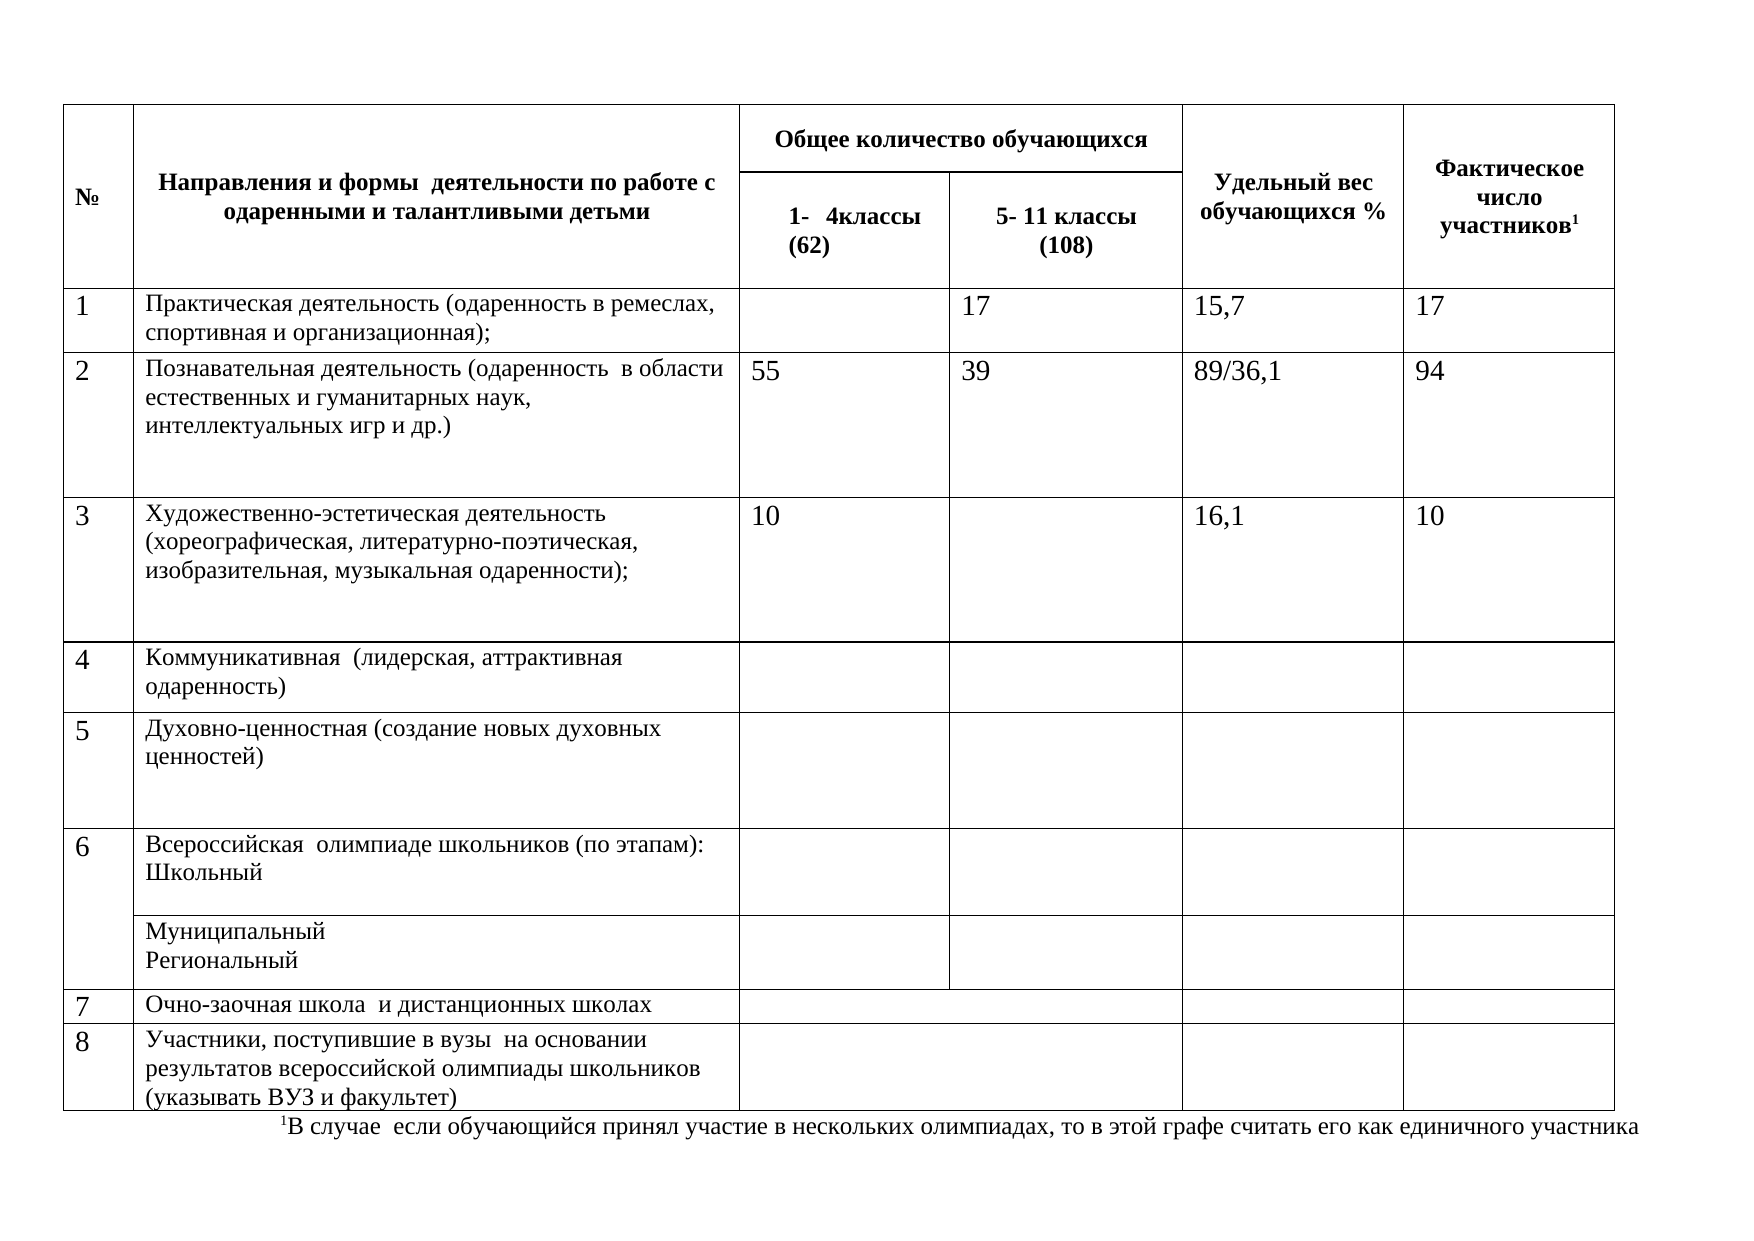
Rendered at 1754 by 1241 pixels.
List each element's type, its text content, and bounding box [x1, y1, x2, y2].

table_cell [1183, 829, 1403, 915]
table_header Фактическое число участников1 [1404, 105, 1614, 287]
table_cell [1404, 916, 1614, 988]
table_cell [1183, 1024, 1403, 1110]
table_cell [1404, 990, 1614, 1023]
table_cell Муниципальный Региональный [134, 916, 739, 988]
table_cell [740, 829, 949, 915]
table_cell 5 [64, 713, 133, 828]
table_cell 94 [1404, 353, 1614, 497]
table_cell Коммуникативная (лидерская, аттрактивная одаренность) [134, 643, 739, 712]
table_cell 4 [64, 643, 133, 712]
table_cell Участники, поступившие в вузы на основании результатов всероссийской олимпиады школьников (указывать ВУЗ и факультет) [134, 1024, 739, 1110]
table_cell [740, 990, 1182, 1023]
table_cell 4классы (62) [740, 173, 949, 287]
table_cell Художественно-эстетическая деятельность (хореографическая, литературно-поэтическая, изобразительная, музыкальная одаренности); [134, 498, 739, 641]
table_cell [1404, 829, 1614, 915]
table_cell [740, 713, 949, 828]
table_cell 17 [1404, 289, 1614, 352]
table_cell 55 [740, 353, 949, 497]
table_cell 10 [1404, 498, 1614, 641]
table_header Общее количество обучающихся [740, 105, 1182, 171]
table_cell 2 [64, 353, 133, 497]
table_cell 3 [64, 498, 133, 641]
table_header Направления и формы деятельности по работе с одаренными и талантливыми детьми [134, 105, 739, 287]
table_header Удельный вес обучающихся % [1183, 105, 1403, 287]
table_cell [1183, 643, 1403, 712]
table_cell 89/36,1 [1183, 353, 1403, 497]
table_cell 15,7 [1183, 289, 1403, 352]
table_cell 5- 11 классы (108) [950, 173, 1182, 287]
table_cell 6 [64, 829, 133, 988]
table_cell [1404, 713, 1614, 828]
table_cell [950, 916, 1182, 988]
table_cell Духовно-ценностная (создание новых духовных ценностей) [134, 713, 739, 828]
table_cell [950, 643, 1182, 712]
table_cell Познавательная деятельность (одаренность в области естественных и гуманитарных наук, интеллектуальных игр и др.) [134, 353, 739, 497]
table_cell Всероссийская олимпиаде школьников (по этапам): Школьный [134, 829, 739, 915]
table_cell 7 [64, 990, 133, 1023]
table_cell [1404, 1024, 1614, 1110]
table_cell 8 [64, 1024, 133, 1110]
table_cell [950, 713, 1182, 828]
table_cell Практическая деятельность (одаренность в ремеслах, спортивная и организационная); [134, 289, 739, 352]
table_cell [950, 498, 1182, 641]
table_cell [950, 829, 1182, 915]
table_cell 39 [950, 353, 1182, 497]
table_cell [740, 643, 949, 712]
table_cell 17 [950, 289, 1182, 352]
table_cell 10 [740, 498, 949, 641]
table_header № [64, 105, 133, 287]
table_cell Очно-заочная школа и дистанционных школах [134, 990, 739, 1023]
table_cell [1183, 990, 1403, 1023]
table_cell [740, 916, 949, 988]
table_cell [1183, 916, 1403, 988]
table_cell 16,1 [1183, 498, 1403, 641]
text 1В случае если обучающийся принял участие в нескольких олимпиадах, то в этой графе считать его как единичного участника [75, 1111, 1679, 1140]
table_cell [740, 289, 949, 352]
table_cell [1404, 643, 1614, 712]
table_cell 1 [64, 289, 133, 352]
table_cell [740, 1024, 1182, 1110]
table_cell [1183, 713, 1403, 828]
